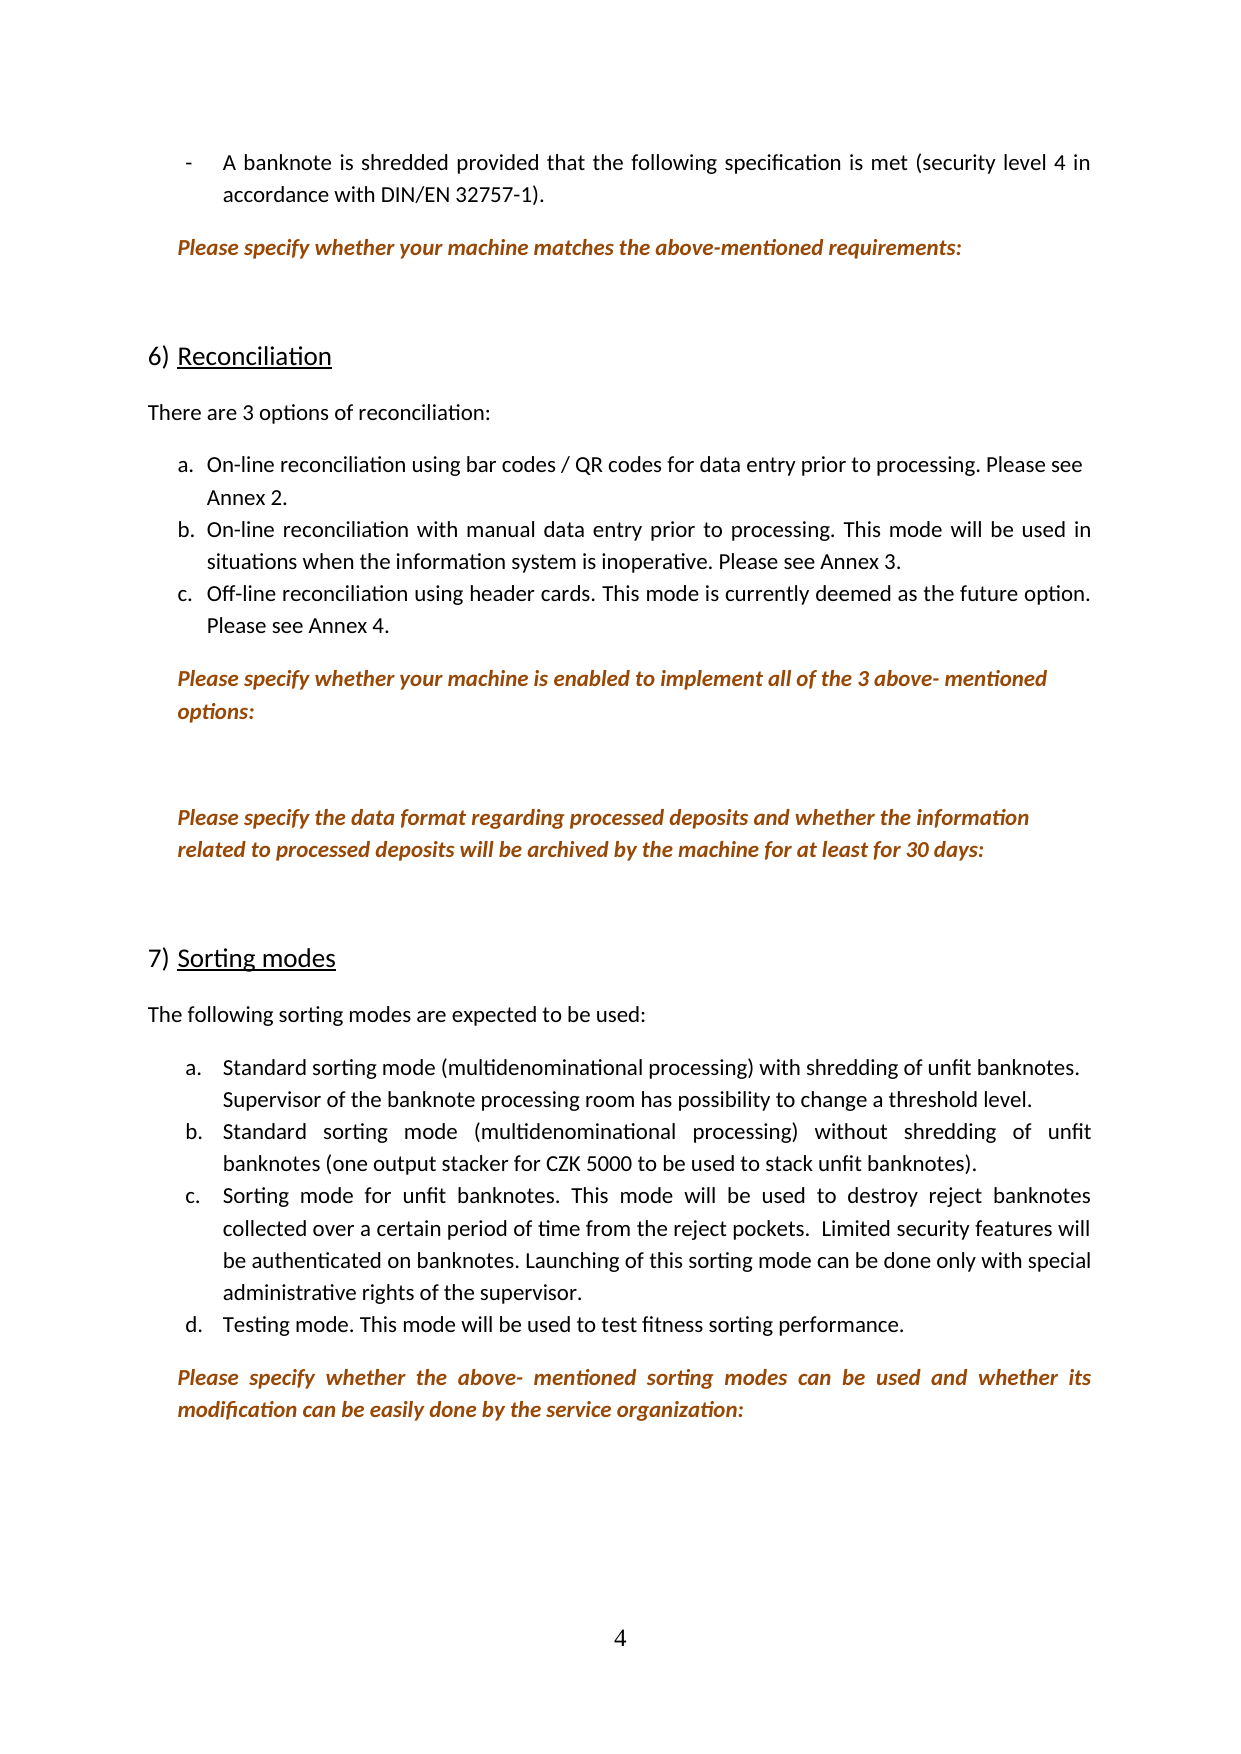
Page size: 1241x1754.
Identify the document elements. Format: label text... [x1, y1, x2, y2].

text Please specify whether your machine is enabled to implement all of the 3 above- mentioned options: [177, 664, 1093, 725]
list On-line reconciliation with manual data entry prior to processing. This mode will be used in situations when the information system is inoperative. Please see Annex 3. [177, 515, 1093, 575]
list Sorting modes [148, 941, 1078, 974]
text The following sorting modes are expected to be used: [148, 1000, 1093, 1028]
list Off-line reconciliation using header cards. This mode is currently deemed as the future option. Please see Annex 4. [177, 579, 1093, 639]
list Standard sorting mode (multidenominational processing) with shredding of unfit banknotes. Supervisor of the banknote processing room has possibility to change a threshold level. [185, 1053, 1093, 1113]
text Please specify the data format regarding processed deposits and whether the information related to processed deposits will be archived by the machine for at least for 30 days: [177, 803, 1093, 863]
text Please specify whether the above- mentioned sorting modes can be used and whether its modification can be easily done by the service organization: [177, 1363, 1093, 1423]
text Please specify whether your machine matches the above-mentioned requirements: [148, 233, 1093, 261]
list Sorting mode for unfit banknotes. This mode will be used to destroy reject banknotes collected over a certain period of time from the reject pockets. Limited security features will be authenticated on banknotes. Launching of this sorting mode can be done only with special administrative rights of the supervisor. [185, 1182, 1093, 1306]
list On-line reconciliation using bar codes / QR codes for data entry prior to processing. Please see Annex 2. [177, 451, 1093, 511]
list Standard sorting mode (multidenominational processing) without shredding of unfit banknotes (one output stacker for CZK 5000 to be used to stack unfit banknotes). [185, 1117, 1093, 1177]
list Testing mode. This mode will be used to test fitness sorting performance. [185, 1310, 1093, 1338]
text There are 3 options of reconciliation: [148, 398, 1093, 426]
list Reconciliation [148, 339, 1078, 372]
list A banknote is shredded provided that the following specification is met (security level 4 in accordance with DIN/EN 32757-1). [185, 148, 1093, 208]
